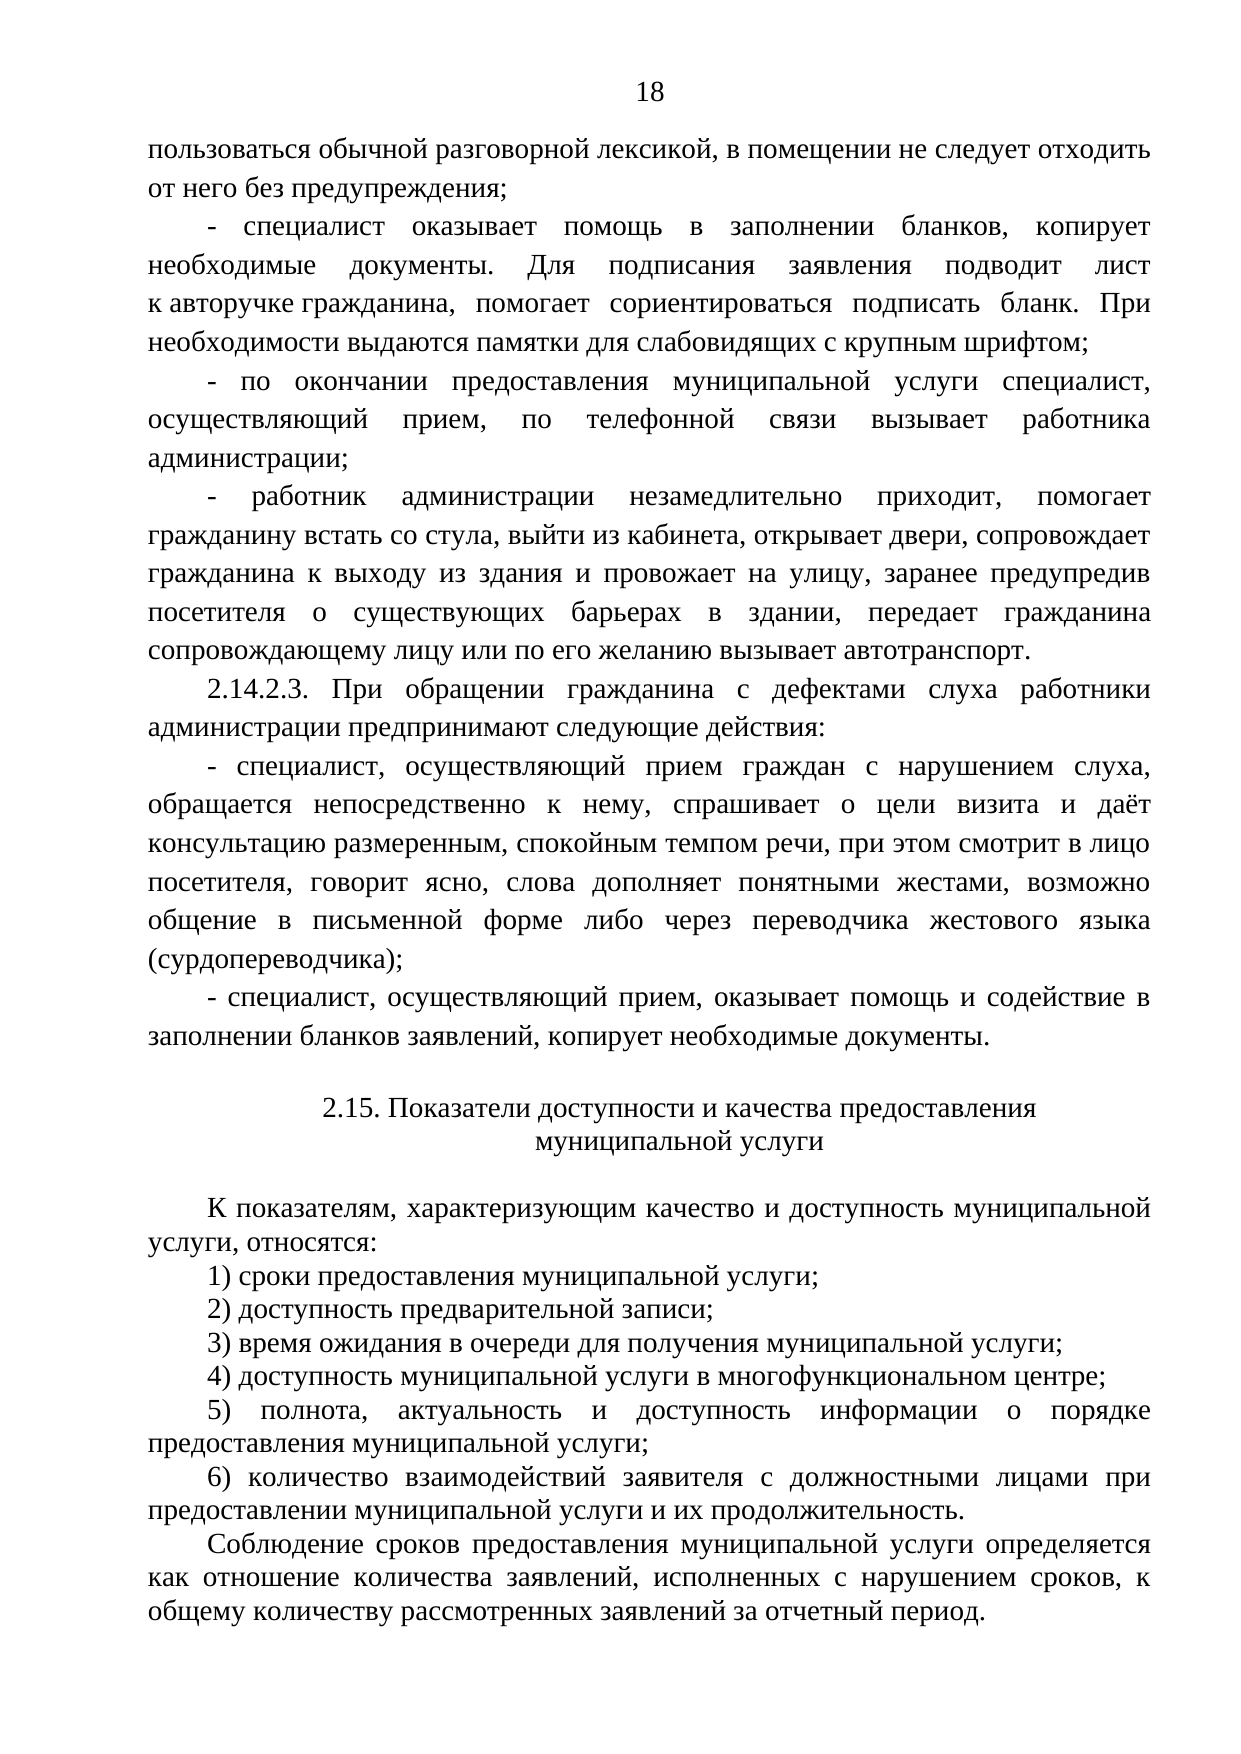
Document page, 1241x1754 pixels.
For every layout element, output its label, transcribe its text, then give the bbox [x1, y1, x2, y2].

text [148, 131, 1152, 203]
text Соблюдение сроков предоставления муниципальной услуги определяется как отношение количества заявлений, исполненных с нарушением сроков, к общему количеству рассмотренных заявлений за отчетный период. [148, 1526, 1152, 1627]
text - работник администрации незамедлительно приходит, помогает гражданину встать со стула, выйти из кабинета, открывает двери, сопровождает гражданина к выходу из здания и провожает на улицу, заранее предупредив посетителя о существующих барьерах в здании, передает гражданина сопровождающему лицу или по его желанию вызывает автотранспорт. [148, 478, 1152, 666]
text муниципальной услуги [148, 1123, 1152, 1157]
text 1) сроки предоставления муниципальной услуги; [148, 1258, 1152, 1291]
text 2) доступность предварительной записи; [148, 1291, 1152, 1325]
text 6) количество взаимодействий заявителя с должностными лицами при предоставлении муниципальной услуги и их продолжительность. [148, 1459, 1152, 1526]
text 3) время ожидания в очереди для получения муниципальной услуги; [148, 1325, 1152, 1358]
text 2.14.2.3. При обращении гражданина с дефектами слуха работники администрации предпринимают следующие действия: [148, 671, 1152, 743]
text - специалист оказывает помощь в заполнении бланков, копирует необходимые документы. Для подписания заявления подводит лист к авторучке гражданина, помогает сориентироваться подписать бланк. При необходимости выдаются памятки для слабовидящих с крупным шрифтом; [148, 208, 1152, 358]
text К показателям, характеризующим качество и доступность муниципальной услуги, относятся: [148, 1191, 1152, 1258]
text - специалист, осуществляющий прием граждан с нарушением слуха, обращается непосредственно к нему, спрашивает о цели визита и даёт консультацию размеренным, спокойным темпом речи, при этом смотрит в лицо посетителя, говорит ясно, слова дополняет понятными жестами, возможно общение в письменной форме либо через переводчика жестового языка (сурдопереводчика); [148, 748, 1152, 974]
text - специалист, осуществляющий прием, оказывает помощь и содействие в заполнении бланков заявлений, копирует необходимые документы. [148, 979, 1152, 1051]
text 5) полнота, актуальность и доступность информации о порядке предоставления муниципальной услуги; [148, 1392, 1152, 1459]
text 4) доступность муниципальной услуги в многофункциональном центре; [148, 1358, 1152, 1392]
text - по окончании предоставления муниципальной услуги специалист, осуществляющий прием, по телефонной связи вызывает работника администрации; [148, 363, 1152, 473]
text 2.15. Показатели доступности и качества предоставления [148, 1090, 1152, 1123]
